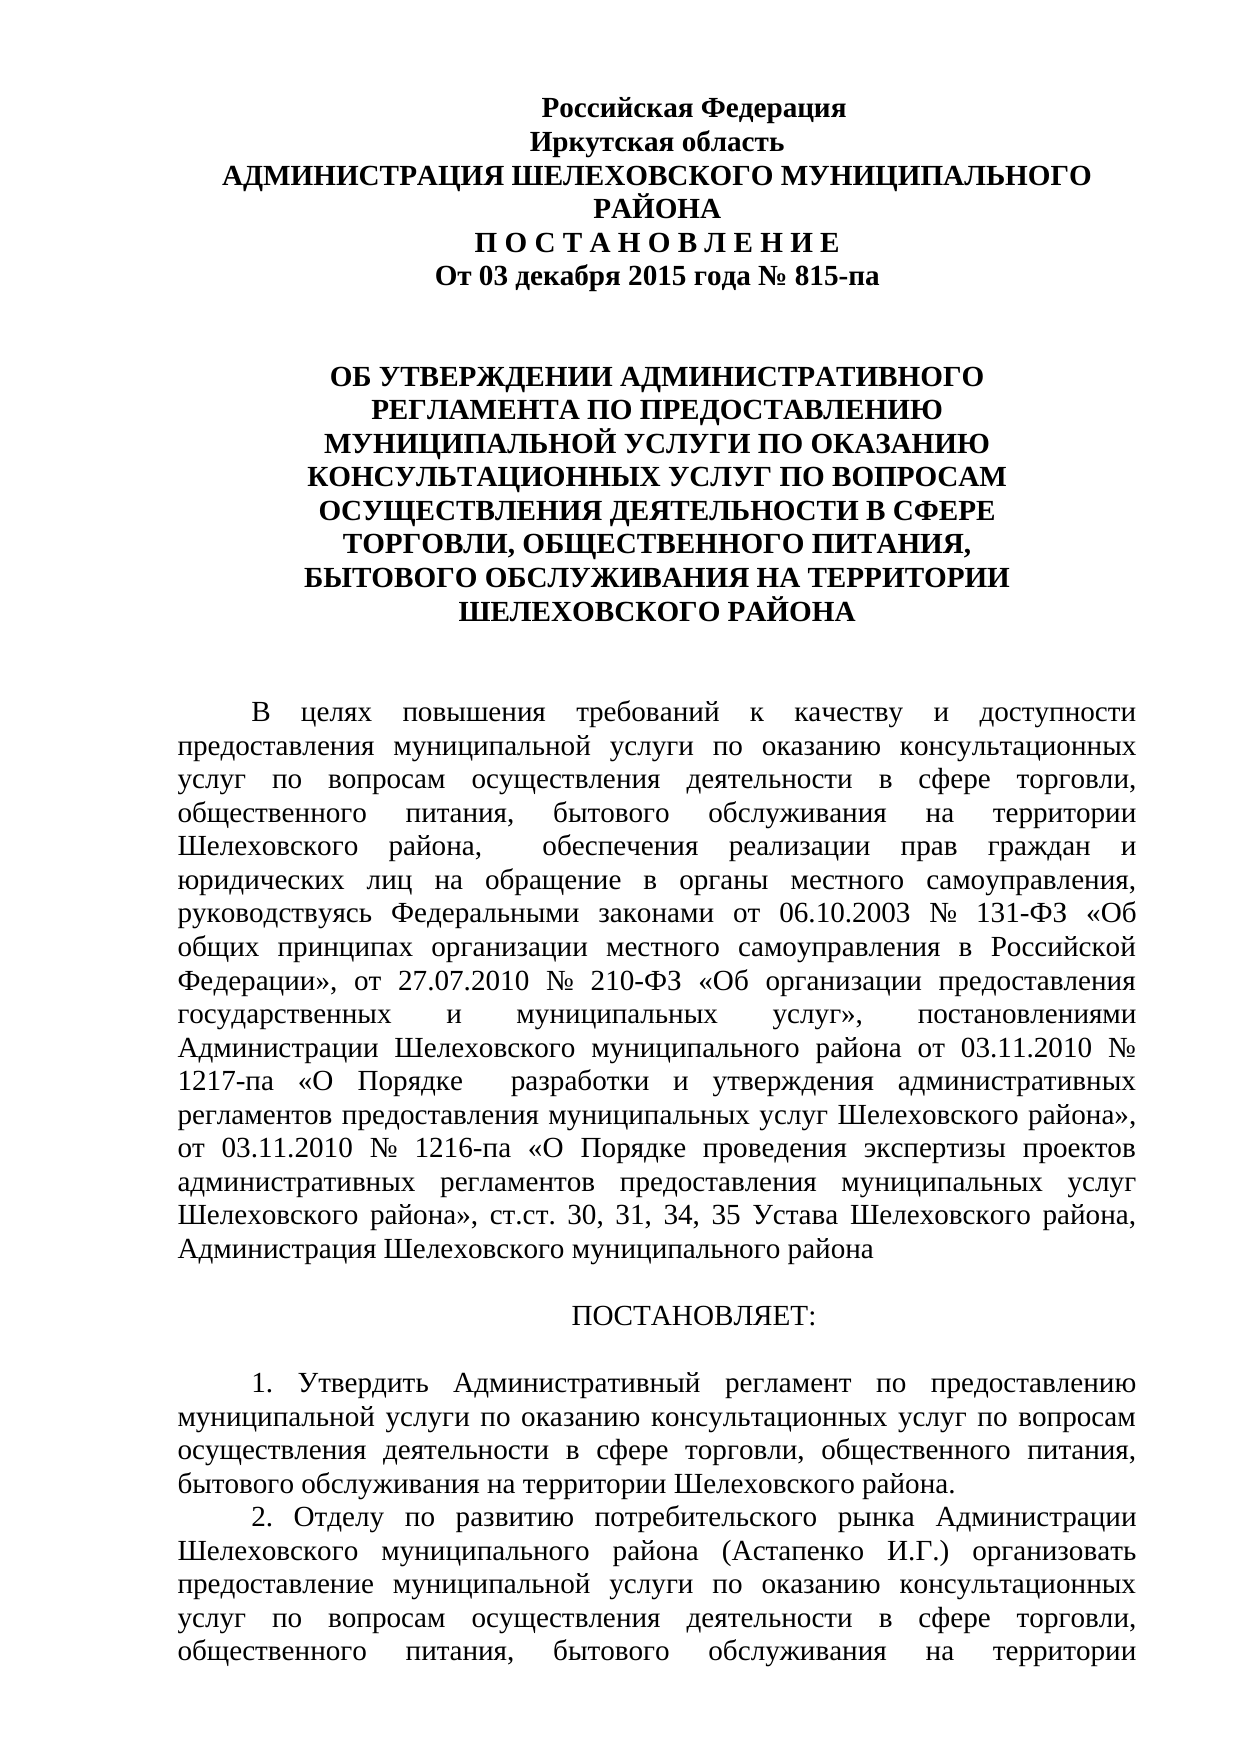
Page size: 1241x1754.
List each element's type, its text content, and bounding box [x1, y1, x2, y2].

text В целях повышения требований к качеству и доступности предоставления муниципальной услуги по оказанию консультационных услуг по вопросам осуществления деятельности в сфере торговли, общественного питания, бытового обслуживания на территории Шелеховского района, обеспечения реализации прав граждан и юридических лиц на обращение в органы местного самоуправления, руководствуясь Федеральными законами от 06.10.2003 № 131-ФЗ «Об общих принципах организации местного самоуправления в Российской Федерации», от 27.07.2010 № 210-ФЗ «Об организации предоставления государственных и муниципальных услуг», постановлениями Администрации Шелеховского муниципального района от 03.11.2010 № 1217-па «О Порядке разработки и утверждения административных регламентов предоставления муниципальных услуг Шелеховского района», от 03.11.2010 № 1216-па «О Порядке проведения экспертизы проектов административных регламентов предоставления муниципальных услуг Шелеховского района», ст.ст. 30, 31, 34, 35 Устава Шелеховского района, Администрация Шелеховского муниципального района [177, 694, 1137, 1264]
text Иркутская область [177, 124, 1137, 158]
text РЕГЛАМЕНТА ПО ПРЕДОСТАВЛЕНИЮ [177, 392, 1137, 426]
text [177, 1499, 1137, 1667]
text От 03 декабря 2015 года № 815-па [177, 258, 1137, 292]
text МУНИЦИПАЛЬНОЙ УСЛУГИ ПО ОКАЗАНИЮ [177, 426, 1137, 459]
subtitle АДМИНИСТРАЦИЯ ШЕЛЕХОВСКОГО МУНИЦИПАЛЬНОГО РАЙОНА [177, 158, 1137, 225]
text ПОСТАНОВЛЯЕТ: [177, 1298, 1137, 1332]
text ТОРГОВЛИ, ОБЩЕСТВЕННОГО ПИТАНИЯ, [177, 527, 1137, 560]
text ОСУЩЕСТВЛЕНИЯ ДЕЯТЕЛЬНОСТИ В СФЕРЕ [177, 493, 1137, 527]
text ШЕЛЕХОВСКОГО РАЙОНА [177, 594, 1137, 627]
text БЫТОВОГО ОБСЛУЖИВАНИЯ НА ТЕРРИТОРИИ [177, 560, 1137, 594]
text КОНСУЛЬТАЦИОННЫХ УСЛУГ ПО ВОПРОСАМ [177, 459, 1137, 493]
text ОБ УТВЕРЖДЕНИИ АДМИНИСТРАТИВНОГО [177, 359, 1137, 392]
subtitle П О С Т А Н О В Л Е Н И Е [177, 225, 1137, 258]
text Российская Федерация [177, 91, 1137, 124]
text 1. Утвердить Административный регламент по предоставлению муниципальной услуги по оказанию консультационных услуг по вопросам осуществления деятельности в сфере торговли, общественного питания, бытового обслуживания на территории Шелеховского района. [177, 1365, 1137, 1499]
